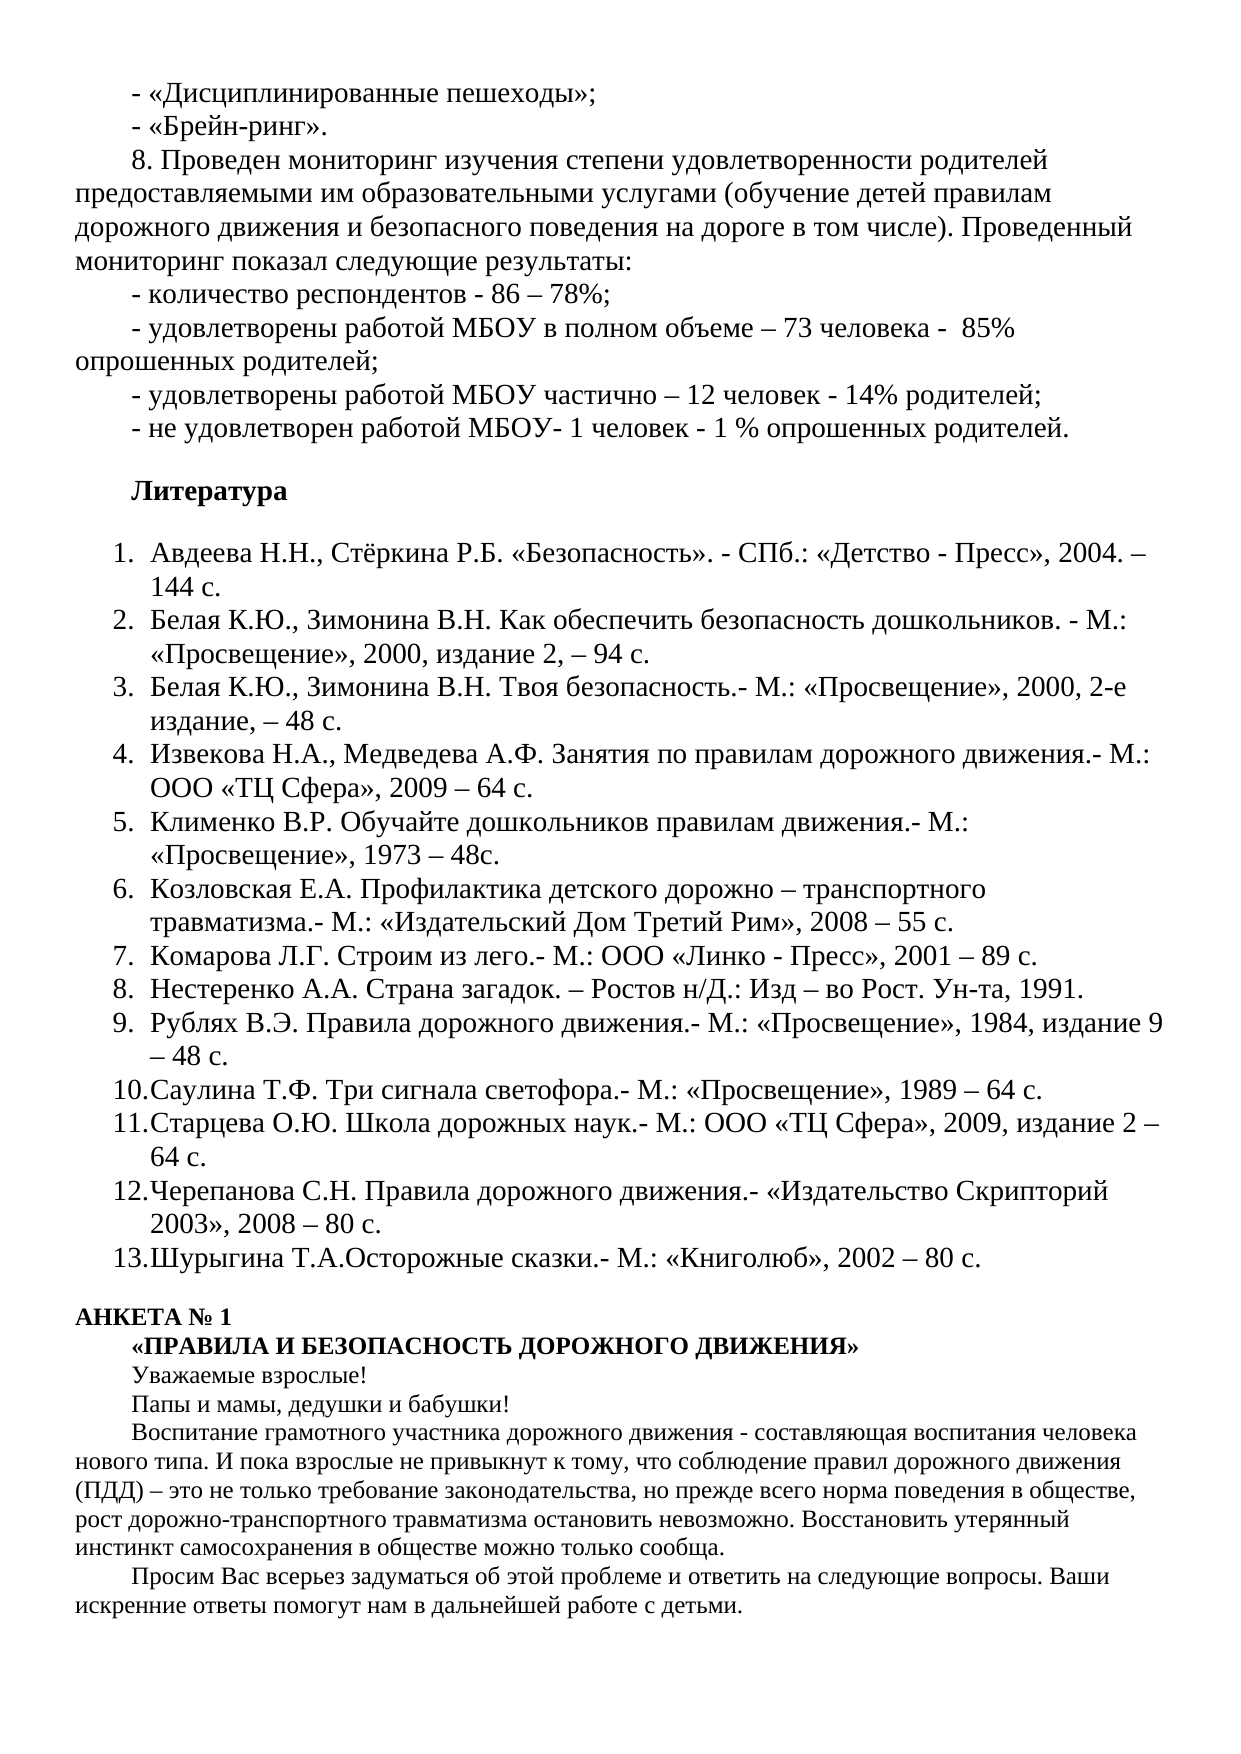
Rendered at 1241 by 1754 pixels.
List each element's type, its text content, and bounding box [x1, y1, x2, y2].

list Клименко В.Р. Обучайте дошкольников правилам движения.- М.: «Просвещение», 1973 – 48с. [112, 804, 1165, 871]
list Рублях В.Э. Правила дорожного движения.- М.: «Просвещение», 1984, издание 9 – 48 с. [112, 1005, 1165, 1072]
text - удовлетворены работой МБОУ частично – 12 человек - 14% родителей; [75, 377, 1165, 410]
text Просим Вас всерьез задуматься об этой проблеме и ответить на следующие вопросы. Ваши искренние ответы помогут нам в дальнейшей работе с детьми. [75, 1561, 1165, 1619]
text 8. Проведен мониторинг изучения степени удовлетворенности родителей предоставляемыми им образовательными услугами (обучение детей правилам дорожного движения и безопасного поведения на дороге в том числе). Проведенный мониторинг показал следующие результаты: [75, 142, 1165, 276]
list Козловская Е.А. Профилактика детского дорожно – транспортного травматизма.- М.: «Издательский Дом Третий Рим», 2008 – 55 с. [112, 871, 1165, 938]
text Уважаемые взрослые! [75, 1360, 1165, 1389]
text «ПРАВИЛА И БЕЗОПАСНОСТЬ ДОРОЖНОГО ДВИЖЕНИЯ» [75, 1331, 1165, 1360]
list Саулина Т.Ф. Три сигнала светофора.- М.: «Просвещение», 1989 – 64 с. [112, 1072, 1165, 1106]
text - не удовлетворен работой МБОУ- 1 человек - 1 % опрошенных родителей. [75, 410, 1165, 444]
text Литература [75, 473, 1165, 506]
list Извекова Н.А., Медведева А.Ф. Занятия по правилам дорожного движения.- М.: ООО «ТЦ Сфера», 2009 – 64 с. [112, 737, 1165, 804]
text - «Дисциплинированные пешеходы»; [75, 75, 1165, 108]
list Белая К.Ю., Зимонина В.Н. Как обеспечить безопасность дошкольников. - М.: «Просвещение», 2000, издание 2, – 94 с. [112, 602, 1165, 669]
list Белая К.Ю., Зимонина В.Н. Твоя безопасность.- М.: «Просвещение», 2000, 2-е издание, – 48 с. [112, 669, 1165, 737]
text Воспитание грамотного участника дорожного движения - составляющая воспитания человека нового типа. И пока взрослые не привыкнут к тому, что соблюдение правил дорожного движения (ПДД) – это не только требование законодательства, но прежде всего норма поведения в обществе, рост дорожно-транспортного травматизма остановить невозможно. Восстановить утерянный инстинкт самосохранения в обществе можно только сообща. [75, 1417, 1165, 1561]
text - количество респондентов - 86 – 78%; [75, 276, 1165, 310]
list Нестеренко А.А. Страна загадок. – Ростов н/Д.: Изд – во Рост. Ун-та, 1991. [112, 971, 1165, 1005]
text - «Брейн-ринг». [75, 108, 1165, 142]
text - удовлетворены работой МБОУ в полном объеме – 73 человека - 85% опрошенных родителей; [75, 310, 1165, 377]
text АНКЕТА № 1 [75, 1302, 1165, 1331]
list Старцева О.Ю. Школа дорожных наук.- М.: ООО «ТЦ Сфера», 2009, издание 2 – 64 с. [112, 1106, 1165, 1173]
text Папы и мамы, дедушки и бабушки! [75, 1389, 1165, 1417]
list Шурыгина Т.А.Осторожные сказки.- М.: «Книголюб», 2002 – 80 с. [112, 1240, 1165, 1273]
list Авдеева Н.Н., Стёркина Р.Б. «Безопасность». - СПб.: «Детство - Пресс», 2004. – 144 с. [112, 535, 1165, 602]
list Комарова Л.Г. Строим из лего.- М.: ООО «Линко - Пресс», 2001 – 89 с. [112, 938, 1165, 971]
list Черепанова С.Н. Правила дорожного движения.- «Издательство Скрипторий 2003», 2008 – 80 с. [112, 1173, 1165, 1240]
